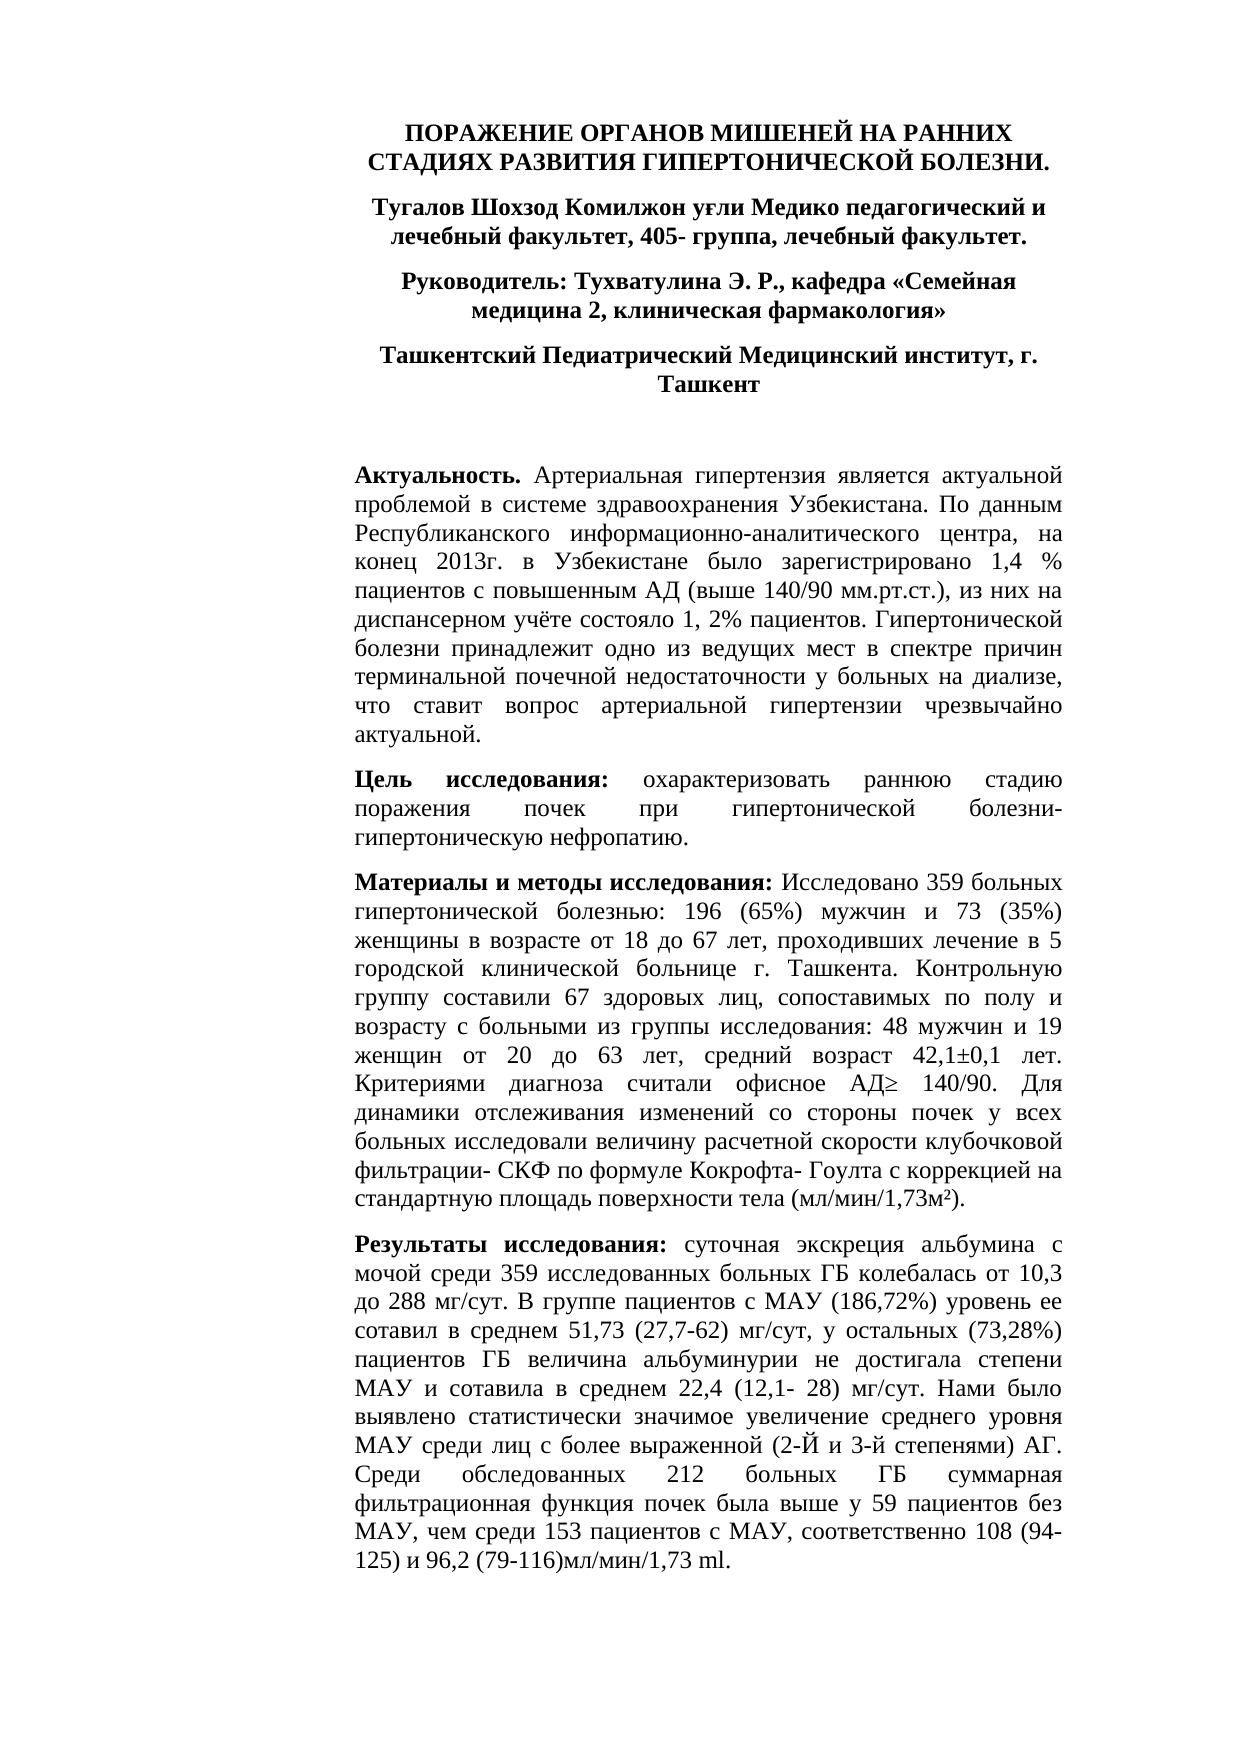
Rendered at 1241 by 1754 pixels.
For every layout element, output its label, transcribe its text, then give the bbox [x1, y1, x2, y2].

text ПОРАЖЕНИЕ ОРГАНОВ МИШЕНЕЙ НА РАННИХ СТАДИЯХ РАЗВИТИЯ ГИПЕРТОНИЧЕСКОЙ БОЛЕЗНИ. [354, 118, 1063, 176]
text Материалы и методы исследования: Исследовано 359 больных гипертонической болезнью: 196 (65%) мужчин и 73 (35%) женщины в возрасте от 18 до 67 лет, проходивших лечение в 5 городской клинической больнице г. Ташкента. Контрольную группу составили 67 здоровых лиц, сопоставимых по полу и возрасту с больными из группы исследования: 48 мужчин и 19 женщин от 20 до 63 лет, средний возраст 42,1±0,1 лет. Критериями диагноза считали офисное АД≥ 140/90. Для динамики отслеживания изменений со стороны почек у всех больных исследовали величину расчетной скорости клубочковой фильтрации- СКФ по формуле Кокрофта- Гоулта с коррекцией на стандартную площадь поверхности тела (мл/мин/1,73м²). [354, 867, 1063, 1212]
text Ташкентский Педиатрический Медицинский институт, г. Ташкент [354, 341, 1063, 398]
text Актуальность. Артериальная гипертензия является актуальной проблемой в системе здравоохранения Узбекистана. По данным Республиканского информационно-аналитического центра, на конец 2013г. в Узбекистане было зарегистрировано 1,4 % пациентов с повышенным АД (выше 140/90 мм.рт.ст.), из них на диспансерном учёте состояло 1, 2% пациентов. Гипертонической болезни принадлежит одно из ведущих мест в спектре причин терминальной почечной недостаточности у больных на диализе, что ставит вопрос артериальной гипертензии чрезвычайно актуальной. [354, 460, 1063, 748]
text Результаты исследования: суточная экскреция альбумина с мочой среди 359 исследованных больных ГБ колебалась от 10,3 до 288 мг/сут. В группе пациентов с МАУ (186,72%) уровень ее сотавил в среднем 51,73 (27,7-62) мг/сут, у остальных (73,28%) пациентов ГБ величина альбуминурии не достигала степени МАУ и сотавила в среднем 22,4 (12,1- 28) мг/сут. Нами было выявлено статистически значимое увеличение среднего уровня МАУ среди лиц с более выраженной (2-Й и 3-й степенями) АГ. Среди обследованных 212 больных ГБ суммарная фильтрационная функция почек была выше у 59 пациентов без МАУ, чем среди 153 пациентов с МАУ, соответственно 108 (94- 125) и 96,2 (79-116)мл/мин/1,73 ml. [354, 1229, 1063, 1574]
text Тугалов Шохзод Комилжон уғли Медико педагогический и лечебный факультет, 405- группа, лечебный факультет. [354, 192, 1063, 250]
text Цель исследования: охарактеризовать раннюю стадию поражения почек при гипертонической болезни- гипертоническую нефропатию. [354, 764, 1063, 851]
text Руководитель: Тухватулина Э. Р., кафедра «Семейная медицина 2, клиническая фармакология» [354, 266, 1063, 324]
